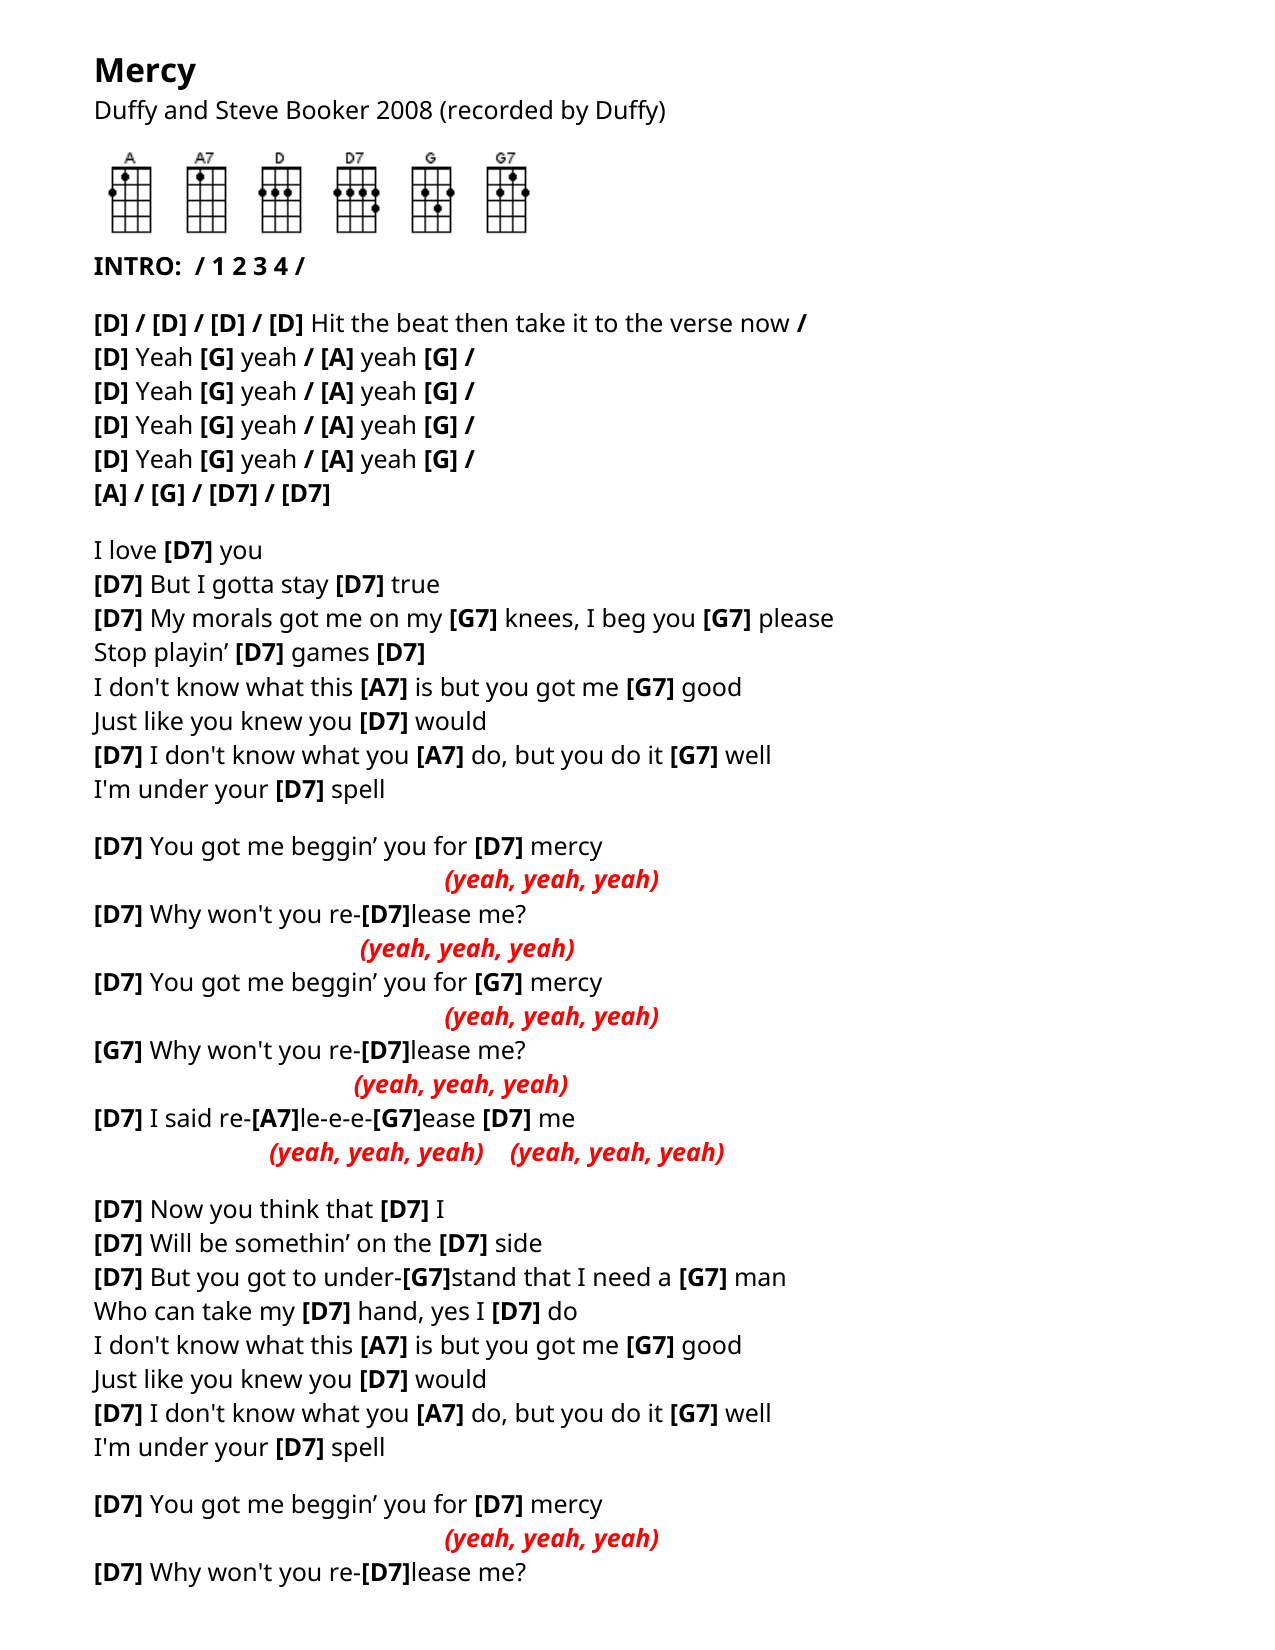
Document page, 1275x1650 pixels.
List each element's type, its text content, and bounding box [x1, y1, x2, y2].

text [D] / [D] / [D] / [D] Hit the beat then take it to the verse now / [94, 306, 1256, 340]
text [D7] You got me beggin’ you for [G7] mercy [94, 964, 1256, 998]
text [D7] I don't know what you [A7] do, but you do it [G7] well [94, 737, 1256, 771]
text [G7] Why won't you re-[D7]lease me? [94, 1032, 1256, 1067]
text (yeah, yeah, yeah) [94, 1067, 1256, 1101]
text Stop playin’ [D7] games [D7] [94, 635, 1256, 669]
text [A] / [G] / [D7] / [D7] [94, 476, 1256, 510]
text [D7] My morals got me on my [G7] knees, I beg you [G7] please [94, 601, 1256, 635]
text (yeah, yeah, yeah) (yeah, yeah, yeah) [94, 1135, 1256, 1169]
text [D7] But you got to under-[G7]stand that I need a [G7] man [94, 1259, 1256, 1294]
text I don't know what this [A7] is but you got me [G7] good [94, 669, 1256, 703]
text I love [D7] you [94, 533, 1256, 567]
text [D] Yeah [G] yeah / [A] yeah [G] / [94, 340, 1256, 374]
text [D7] Will be somethin’ on the [D7] side [94, 1226, 1256, 1259]
text [D] Yeah [G] yeah / [A] yeah [G] / [94, 374, 1256, 408]
text [D7] Why won't you re-[D7]lease me? [94, 896, 1256, 930]
text Just like you knew you [D7] would [94, 1362, 1256, 1396]
text I don't know what this [A7] is but you got me [G7] good [94, 1328, 1256, 1362]
text [D] Yeah [G] yeah / [A] yeah [G] / [94, 408, 1256, 442]
text Who can take my [D7] hand, yes I [D7] do [94, 1294, 1256, 1328]
text (yeah, yeah, yeah) [94, 1521, 1256, 1555]
text I'm under your [D7] spell [94, 1430, 1256, 1464]
subtitle Mercy [94, 47, 1256, 92]
text [D7] You got me beggin’ you for [D7] mercy [94, 1487, 1256, 1521]
text (yeah, yeah, yeah) [94, 930, 1256, 964]
text [D7] But I gotta stay [D7] true [94, 567, 1256, 601]
text (yeah, yeah, yeah) [94, 998, 1256, 1032]
text (yeah, yeah, yeah) [94, 862, 1256, 896]
text [D7] You got me beggin’ you for [D7] mercy [94, 828, 1256, 862]
text I'm under your [D7] spell [94, 771, 1256, 805]
text [D7] Now you think that [D7] I [94, 1191, 1256, 1226]
text INTRO: / 1 2 3 4 / [94, 249, 1256, 283]
text [D] Yeah [G] yeah / [A] yeah [G] / [94, 442, 1256, 476]
text [D7] Why won't you re-[D7]lease me? [94, 1555, 1256, 1589]
text Duffy and Steve Booker 2008 (recorded by Duffy) [94, 92, 1256, 126]
text Just like you knew you [D7] would [94, 703, 1256, 737]
text [D7] I don't know what you [A7] do, but you do it [G7] well [94, 1396, 1256, 1430]
text [D7] I said re-[A7]le-e-e-[G7]ease [D7] me [94, 1101, 1256, 1135]
picture [93, 149, 544, 249]
